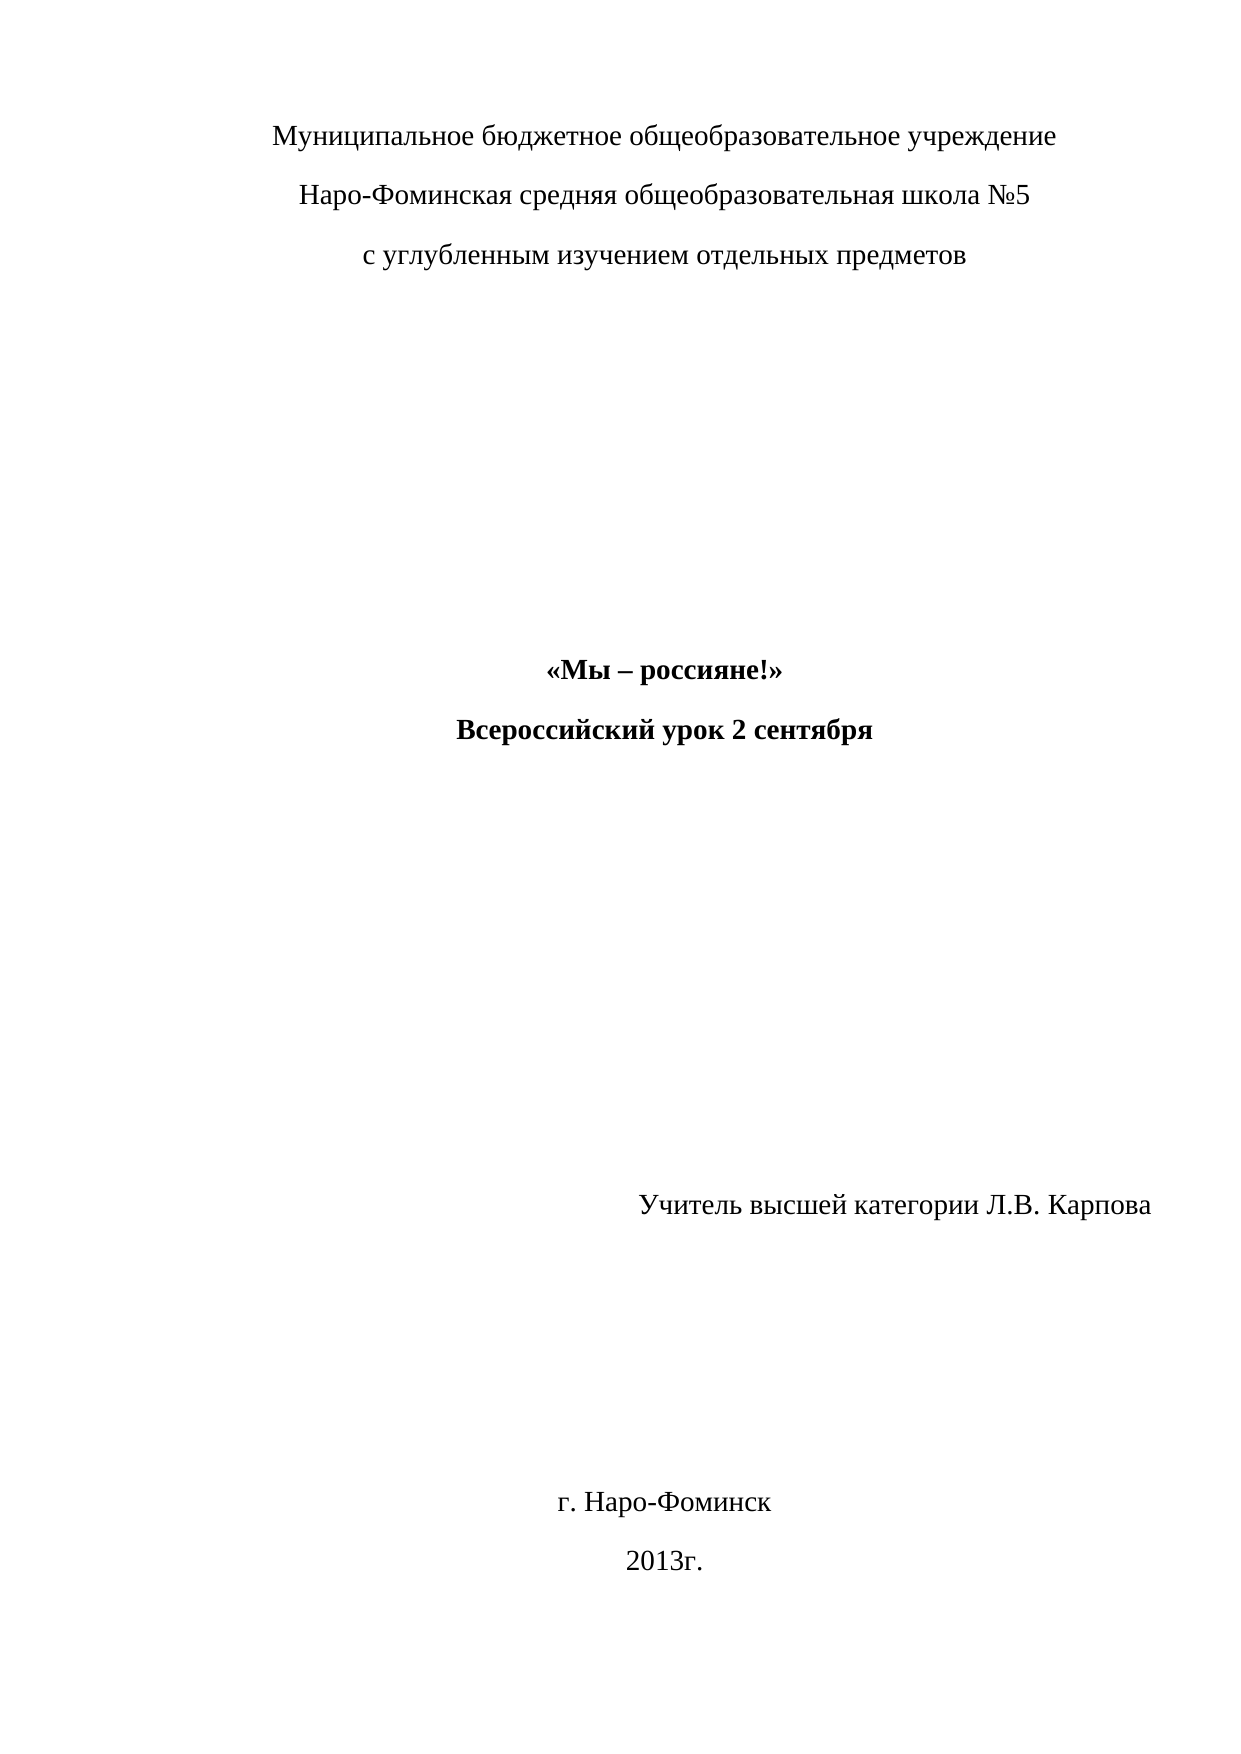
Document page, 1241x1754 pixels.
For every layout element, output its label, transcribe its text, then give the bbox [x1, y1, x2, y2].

text Учитель высшей категории Л.В. Карпова [177, 1187, 1152, 1220]
text с углубленным изучением отдельных предметов [177, 237, 1152, 270]
text Всероссийский урок 2 сентября [177, 712, 1152, 745]
text Наро-Фоминская средняя общеобразовательная школа №5 [177, 177, 1152, 211]
text 2013г. [177, 1543, 1152, 1577]
text Муниципальное бюджетное общеобразовательное учреждение [177, 118, 1152, 152]
text «Мы – россияне!» [177, 652, 1152, 686]
text г. Наро-Фоминск [177, 1484, 1152, 1517]
